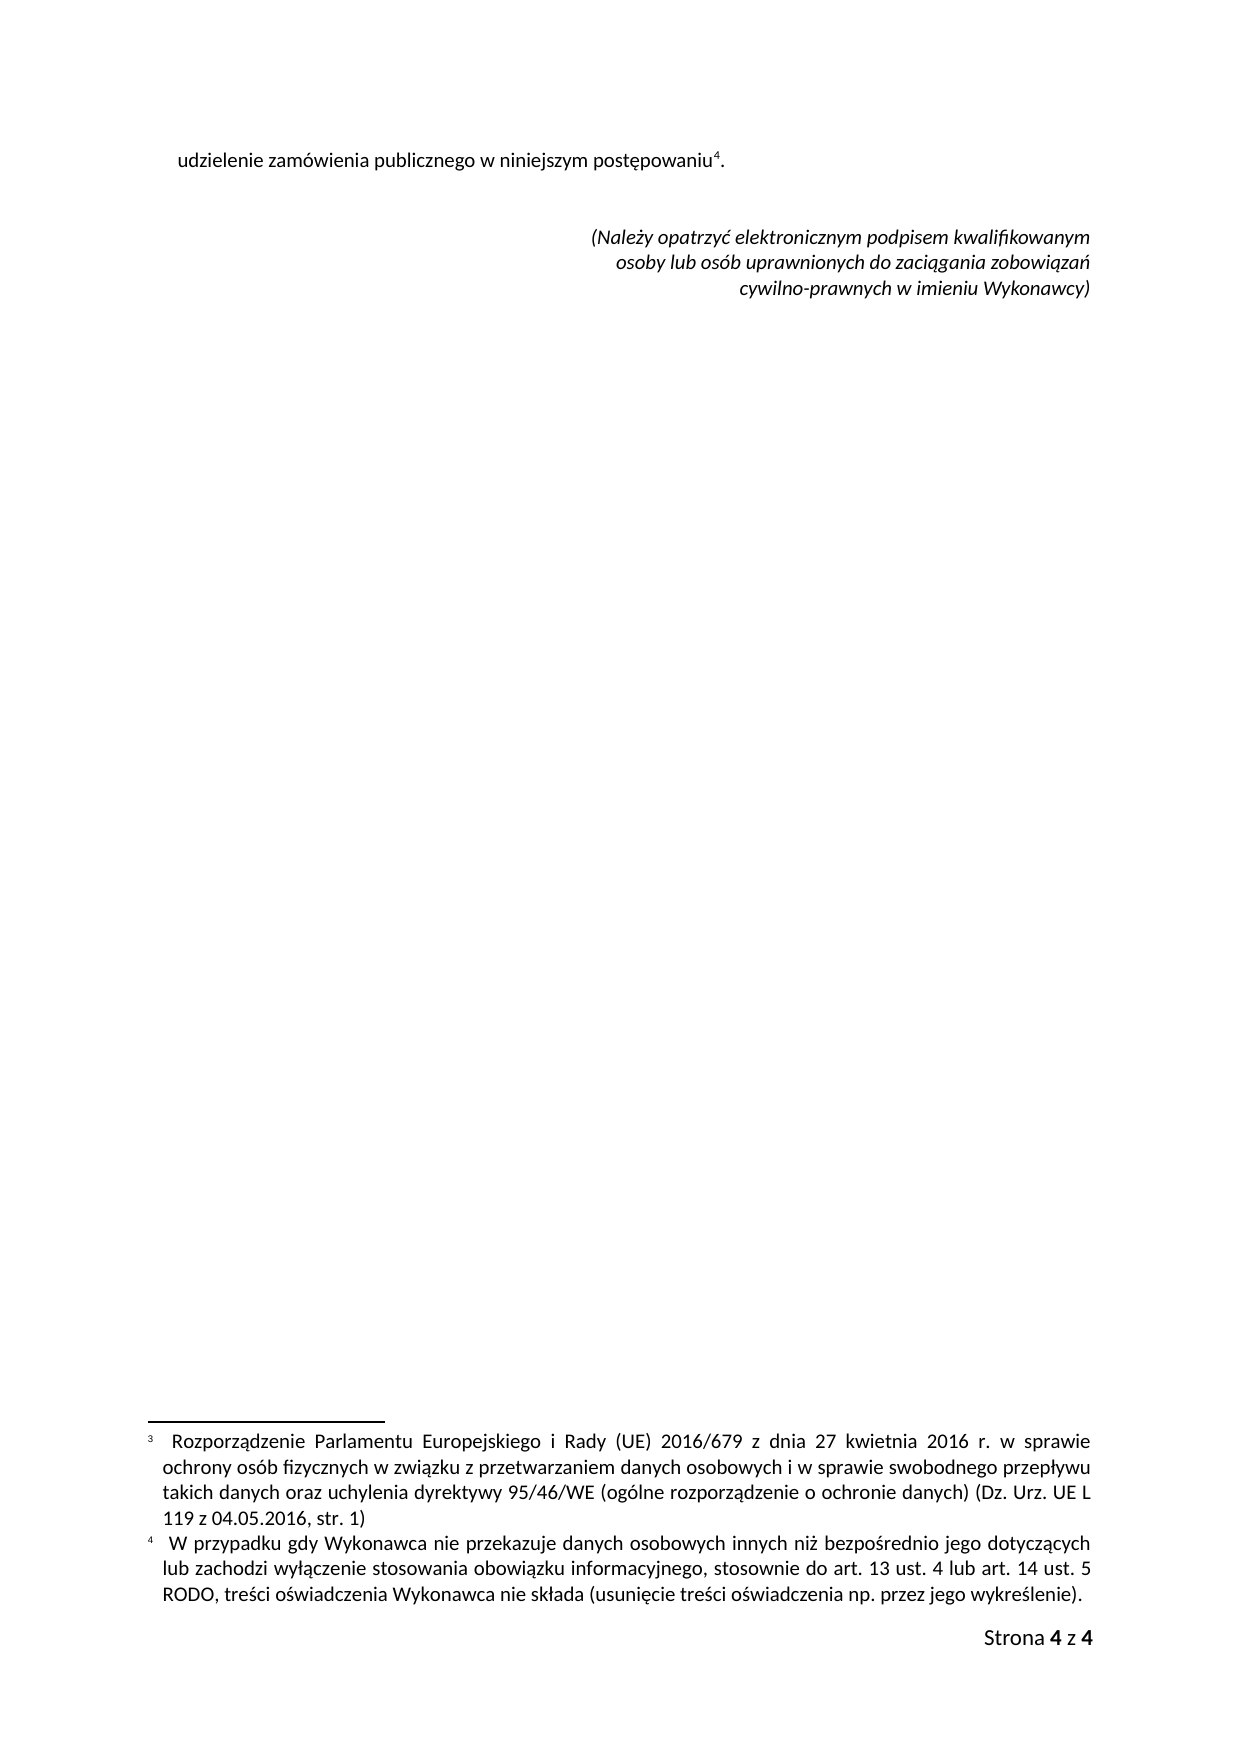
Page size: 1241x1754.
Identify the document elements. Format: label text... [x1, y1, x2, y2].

text (Należy opatrzyć elektronicznym podpisem kwalifikowanym [516, 224, 1093, 249]
text cywilno-prawnych w imieniu Wykonawcy) [516, 275, 1093, 300]
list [148, 148, 1093, 173]
text osoby lub osób uprawnionych do zaciągania zobowiązań [516, 249, 1093, 275]
